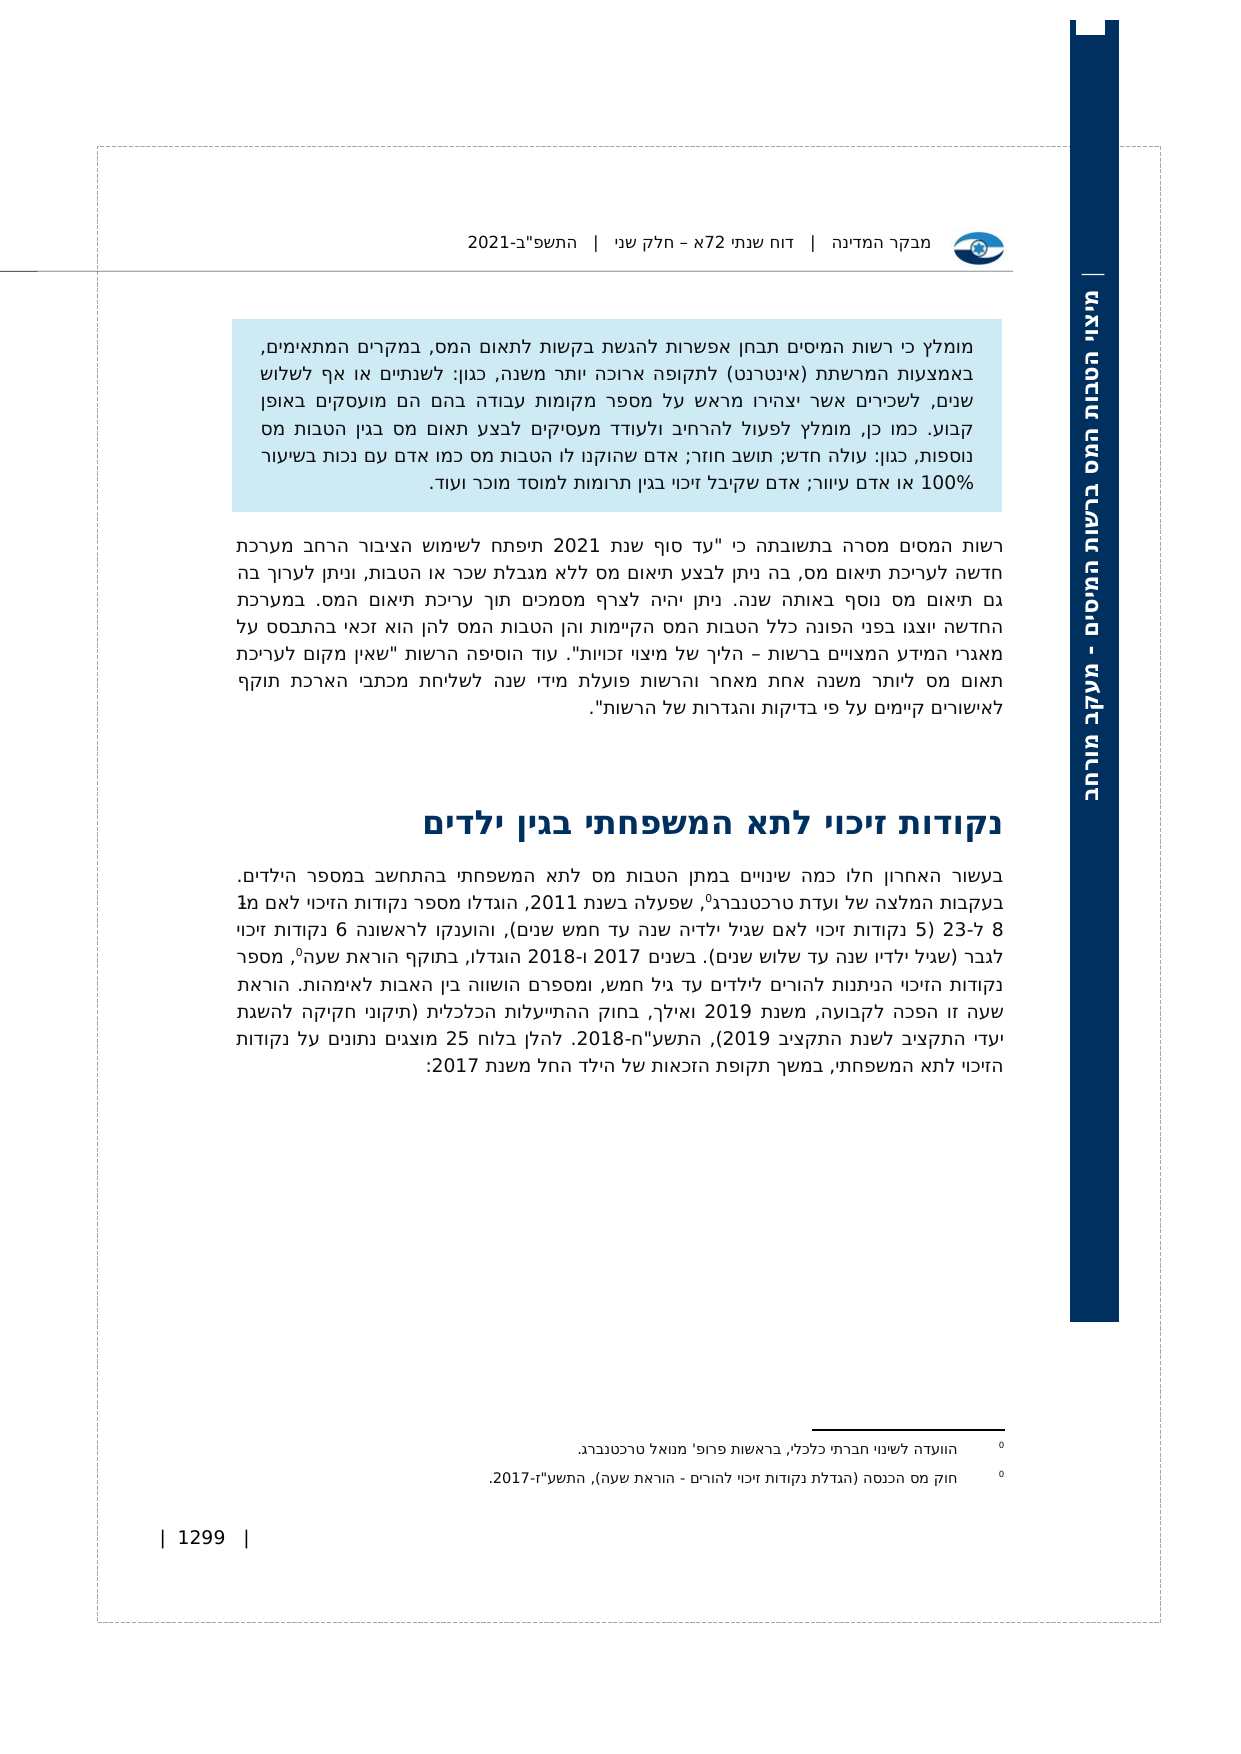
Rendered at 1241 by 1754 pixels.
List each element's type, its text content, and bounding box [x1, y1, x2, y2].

text רשות המסים מסרה בתשובתה כי "עד סוף שנת 2021 תיפתח לשימוש הציבור הרחב מערכת חדשה לעריכת תיאום מס, בה ניתן לבצע תיאום מס ללא מגבלת שכר או הטבות, וניתן לערוך בה גם תיאום מס נוסף באותה שנה. ניתן יהיה לצרף מסמכים תוך עריכת תיאום המס. במערכת החדשה יוצגו בפני הפונה כלל הטבות המס הקיימות והן הטבות המס להן הוא זכאי בהתבסס על מאגרי המידע המצויים ברשות – הליך של מיצוי זכויות". עוד הוסיפה הרשות "שאין מקום לעריכת תאום מס ליותר משנה אחת מאחר והרשות פועלת מידי שנה לשליחת מכתבי הארכת תוקף לאישורים קיימים על פי בדיקות והגדרות של הרשות". [236, 530, 1004, 720]
picture [950, 228, 1007, 268]
text נקודות זיכוי לתא המשפחתי בגין ילדים [236, 803, 1004, 842]
text מומלץ כי רשות המיסים תבחן אפשרות להגשת בקשות לתאום המס, במקרים המתאימים, באמצעות המרשתת (אינטרנט) לתקופה ארוכה יותר משנה, כגון: לשנתיים או אף לשלוש שנים, לשכירים אשר יצהירו מראש על מספר מקומות עבודה בהם הם מועסקים באופן קבוע. כמו כן, מומלץ לפעול להרחיב ולעודד מעסיקים לבצע תאום מס בגין הטבות מס נוספות, כגון: עולה חדש; תושב חוזר; אדם שהוקנו לו הטבות מס כמו אדם עם נכות בשיעור 100% או אדם עיוור; אדם שקיבל זיכוי בגין תרומות למוסד מוכר ועוד. [237, 324, 997, 507]
text בעשור האחרון חלו כמה שינויים במתן הטבות מס לתא המשפחתי בהתחשב במספר הילדים. בעקבות המלצה של ועדת טרכטנברג, שפעלה בשנת 2011, הוגדלו מספר נקודות הזיכוי לאם מ-18 ל-23 (5 נקודות זיכוי לאם שגיל ילדיה שנה עד חמש שנים), והוענקו לראשונה 6 נקודות זיכוי לגבר (שגיל ילדיו שנה עד שלוש שנים). בשנים 2017 ו-2018 הוגדלו, בתוקף הוראת שעה, מספר נקודות הזיכוי הניתנות להורים לילדים עד גיל חמש, ומספרם הושווה בין האבות לאימהות. הוראת שעה זו הפכה לקבועה, משנת 2019 ואילך, בחוק ההתייעלות הכלכלית (תיקוני חקיקה להשגת יעדי התקציב לשנת התקציב 2019), התשע"ח-2018. להלן בלוח 25 מוצגים נתונים על נקודות הזיכוי לתא המשפחתי, במשך תקופת הזכאות של הילד החל משנת 2017: [236, 861, 1004, 1078]
